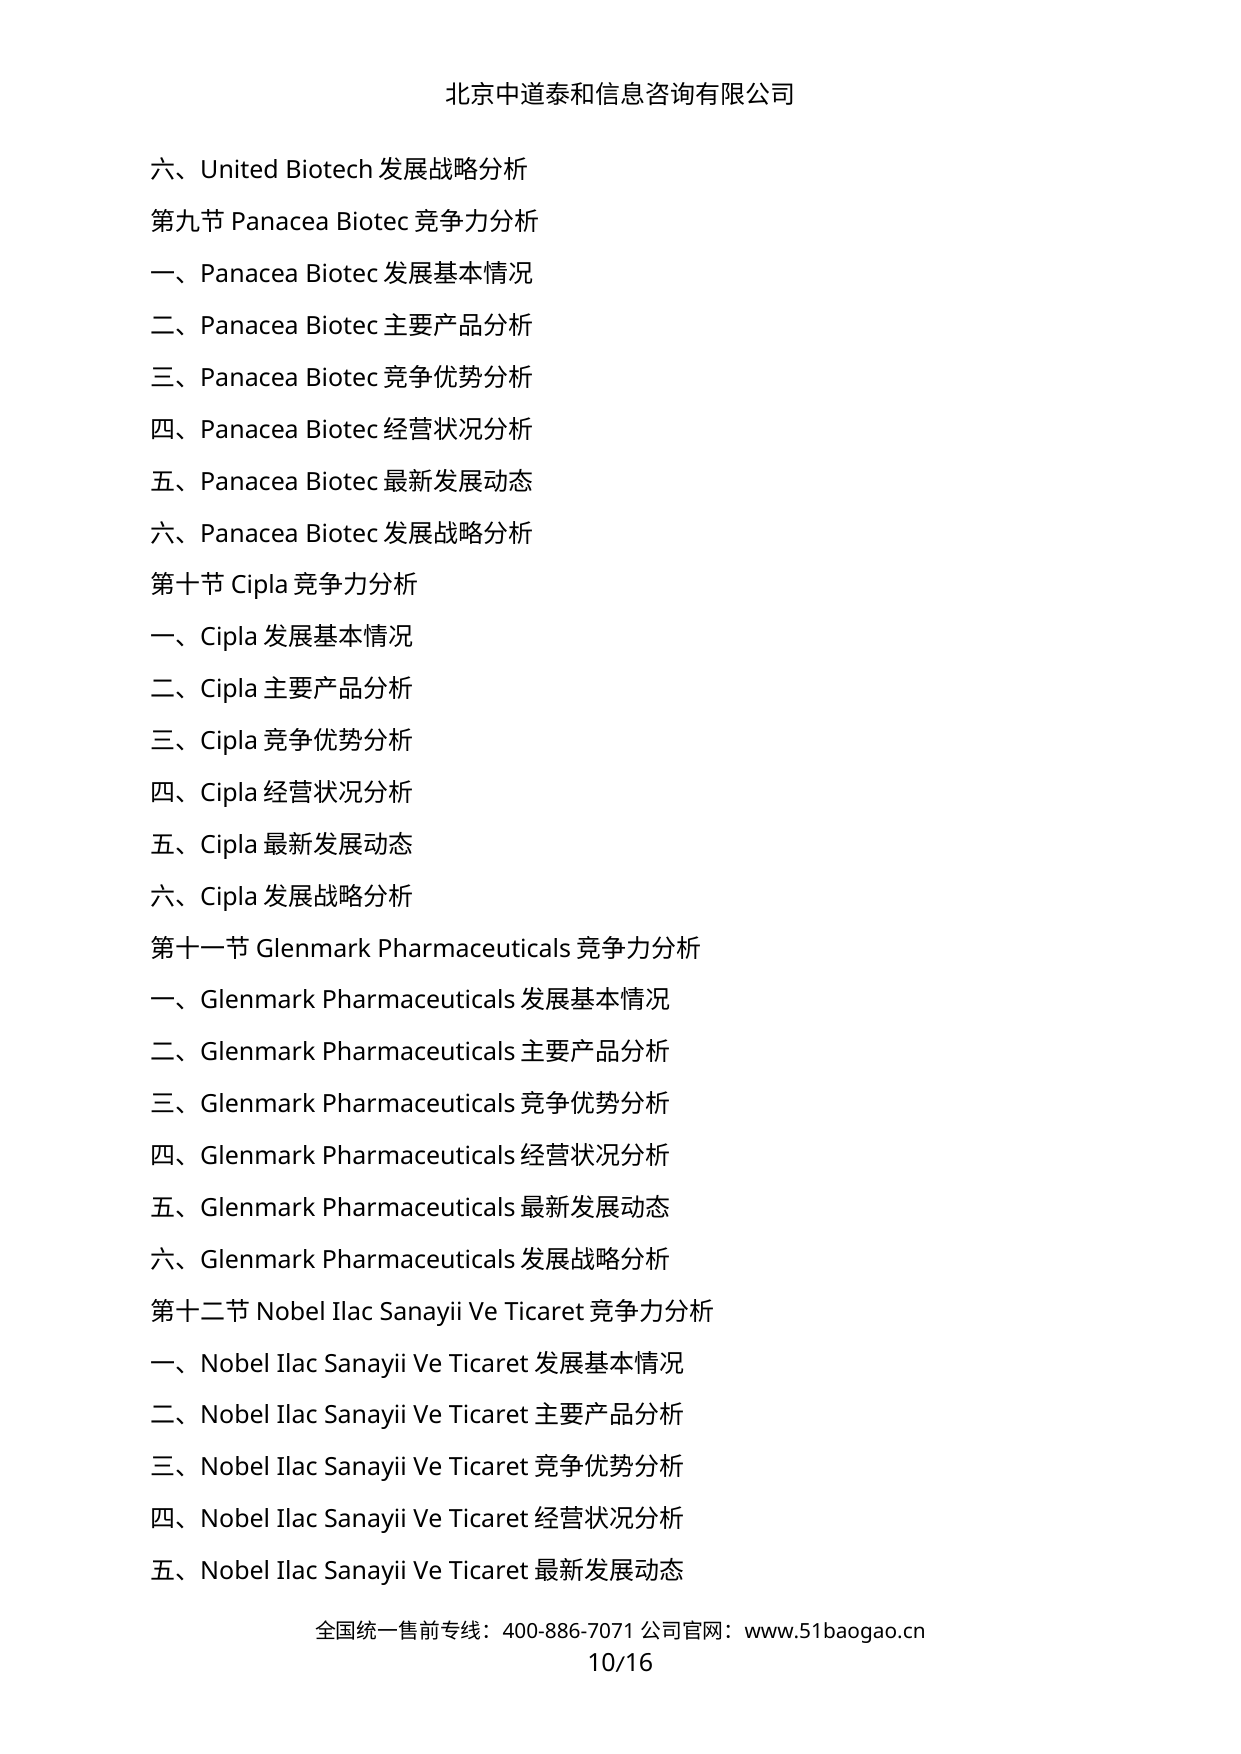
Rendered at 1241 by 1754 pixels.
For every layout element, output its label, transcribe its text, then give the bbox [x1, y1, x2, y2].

text 二、Glenmark Pharmaceuticals主要产品分析 [150, 1032, 1090, 1068]
text 五、Cipla最新发展动态 [150, 824, 1090, 861]
text 四、Glenmark Pharmaceuticals经营状况分析 [150, 1136, 1090, 1172]
text 三、Glenmark Pharmaceuticals竞争优势分析 [150, 1084, 1090, 1120]
text 五、Nobel Ilac Sanayii Ve Ticaret最新发展动态 [150, 1551, 1090, 1587]
text 六、United Biotech发展战略分析 [150, 150, 1090, 186]
text 二、Cipla主要产品分析 [150, 669, 1090, 705]
text 三、Nobel Ilac Sanayii Ve Ticaret竞争优势分析 [150, 1447, 1090, 1483]
text 二、Nobel Ilac Sanayii Ve Ticaret主要产品分析 [150, 1395, 1090, 1431]
text 六、Panacea Biotec发展战略分析 [150, 513, 1090, 549]
text 第十一节 Glenmark Pharmaceuticals竞争力分析 [150, 928, 1090, 964]
text 一、Panacea Biotec发展基本情况 [150, 254, 1090, 290]
text 二、Panacea Biotec主要产品分析 [150, 306, 1090, 342]
text 四、Nobel Ilac Sanayii Ve Ticaret经营状况分析 [150, 1499, 1090, 1535]
text 一、Cipla发展基本情况 [150, 617, 1090, 653]
text 三、Cipla竞争优势分析 [150, 721, 1090, 757]
text 第九节 Panacea Biotec竞争力分析 [150, 202, 1090, 238]
text 五、Glenmark Pharmaceuticals最新发展动态 [150, 1187, 1090, 1224]
text 一、Glenmark Pharmaceuticals发展基本情况 [150, 980, 1090, 1016]
text 五、Panacea Biotec最新发展动态 [150, 461, 1090, 497]
text 六、Cipla发展战略分析 [150, 876, 1090, 912]
text 六、Glenmark Pharmaceuticals发展战略分析 [150, 1239, 1090, 1276]
text 第十二节 Nobel Ilac Sanayii Ve Ticaret竞争力分析 [150, 1291, 1090, 1327]
text 一、Nobel Ilac Sanayii Ve Ticaret发展基本情况 [150, 1343, 1090, 1379]
text 四、Cipla经营状况分析 [150, 772, 1090, 809]
text 三、Panacea Biotec竞争优势分析 [150, 357, 1090, 394]
text 四、Panacea Biotec经营状况分析 [150, 409, 1090, 446]
text 第十节 Cipla竞争力分析 [150, 565, 1090, 601]
